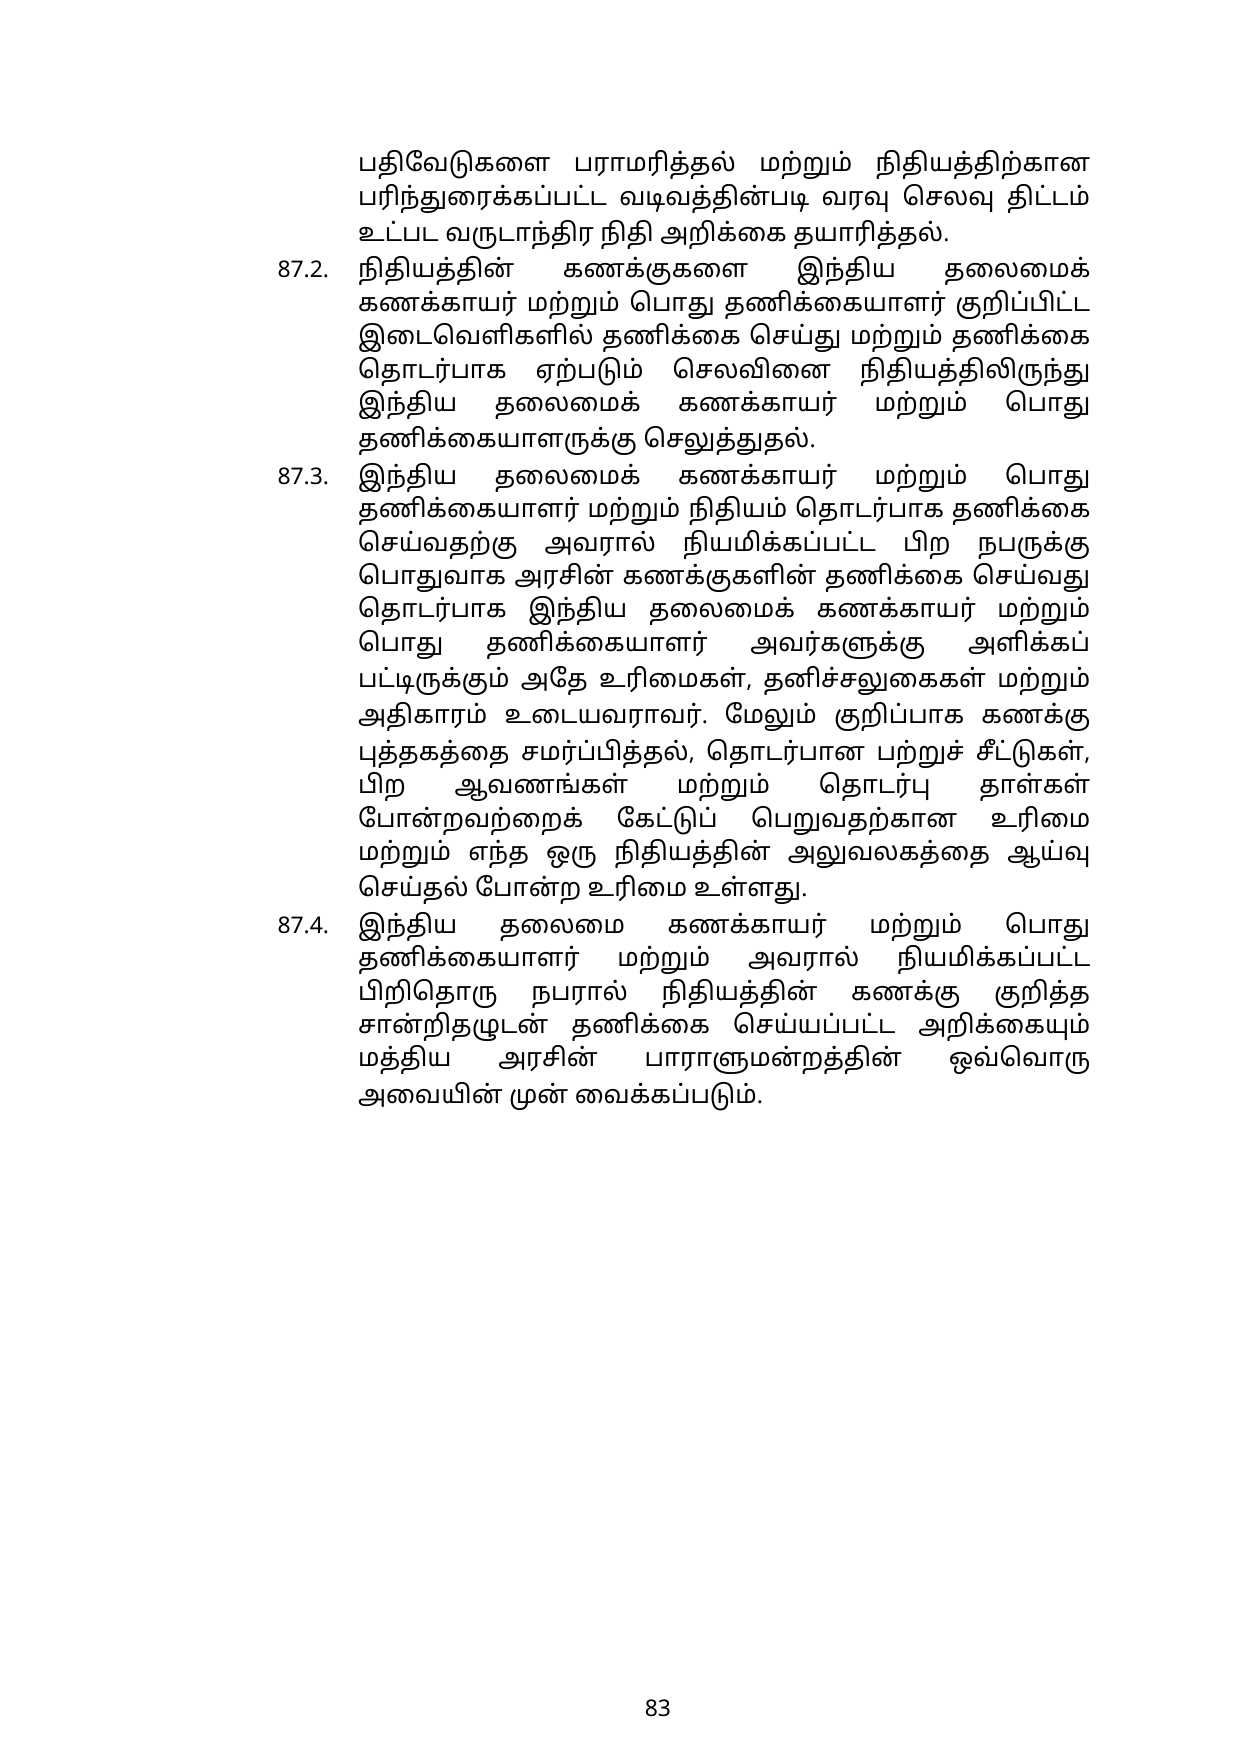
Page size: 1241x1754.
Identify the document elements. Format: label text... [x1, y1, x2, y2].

list இந்திய தலைமைக் கணக்காயர் மற்றும் பொது தணிக்கையாளர் மற்றும் நிதியம் தொடர்பாக தணிக்கை செய்வதற்கு அவரால் நியமிக்கப்பட்ட பிற நபருக்கு பொதுவாக அரசின் கணக்குகளின் தணிக்கை செய்வது தொடர்பாக இந்திய தலைமைக் கணக்காயர் மற்றும் பொது தணிக்கையாளர் அவர்களுக்கு அளிக்கப் பட்டிருக்கும் அதே உரிமைகள், தனிச்சலுகைகள் மற்றும் அதிகாரம் உடையவராவர். மேலும் குறிப்பாக கணக்கு புத்தகத்தை சமர்ப்பித்தல், தொடர்பான பற்றுச் சீட்டுகள், பிற ஆவணங்கள் மற்றும் தொடர்பு தாள்கள் போன்றவற்றைக் கேட்டுப் பெறுவதற்கான உரிமை மற்றும் எந்த ஒரு நிதியத்தின் அலுவலகத்தை ஆய்வு செய்தல் போன்ற உரிமை உள்ளது. [277, 460, 1090, 906]
list நிதியத்தின் கணக்குகளை இந்திய தலைமைக் கணக்காயர் மற்றும் பொது தணிக்கையாளர் குறிப்பிட்ட இடைவெளிகளில் தணிக்கை செய்து மற்றும் தணிக்கை தொடர்பாக ஏற்படும் செலவினை நிதியத்திலிருந்து இந்திய தலைமைக் கணக்காயர் மற்றும் பொது தணிக்கையாளருக்கு செலுத்துதல். [277, 253, 1090, 457]
list இந்திய தலைமை கணக்காயர் மற்றும் பொது தணிக்கையாளர் மற்றும் அவரால் நியமிக்கப்பட்ட பிறிதொரு நபரால் நிதியத்தின் கணக்கு குறித்த சான்றிதழுடன் தணிக்கை செய்யப்பட்ட அறிக்கையும் மத்திய அரசின் பாராளுமன்றத்தின் ஒவ்வொரு அவையின் முன் வைக்கப்படும். [277, 908, 1090, 1112]
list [277, 150, 1090, 251]
